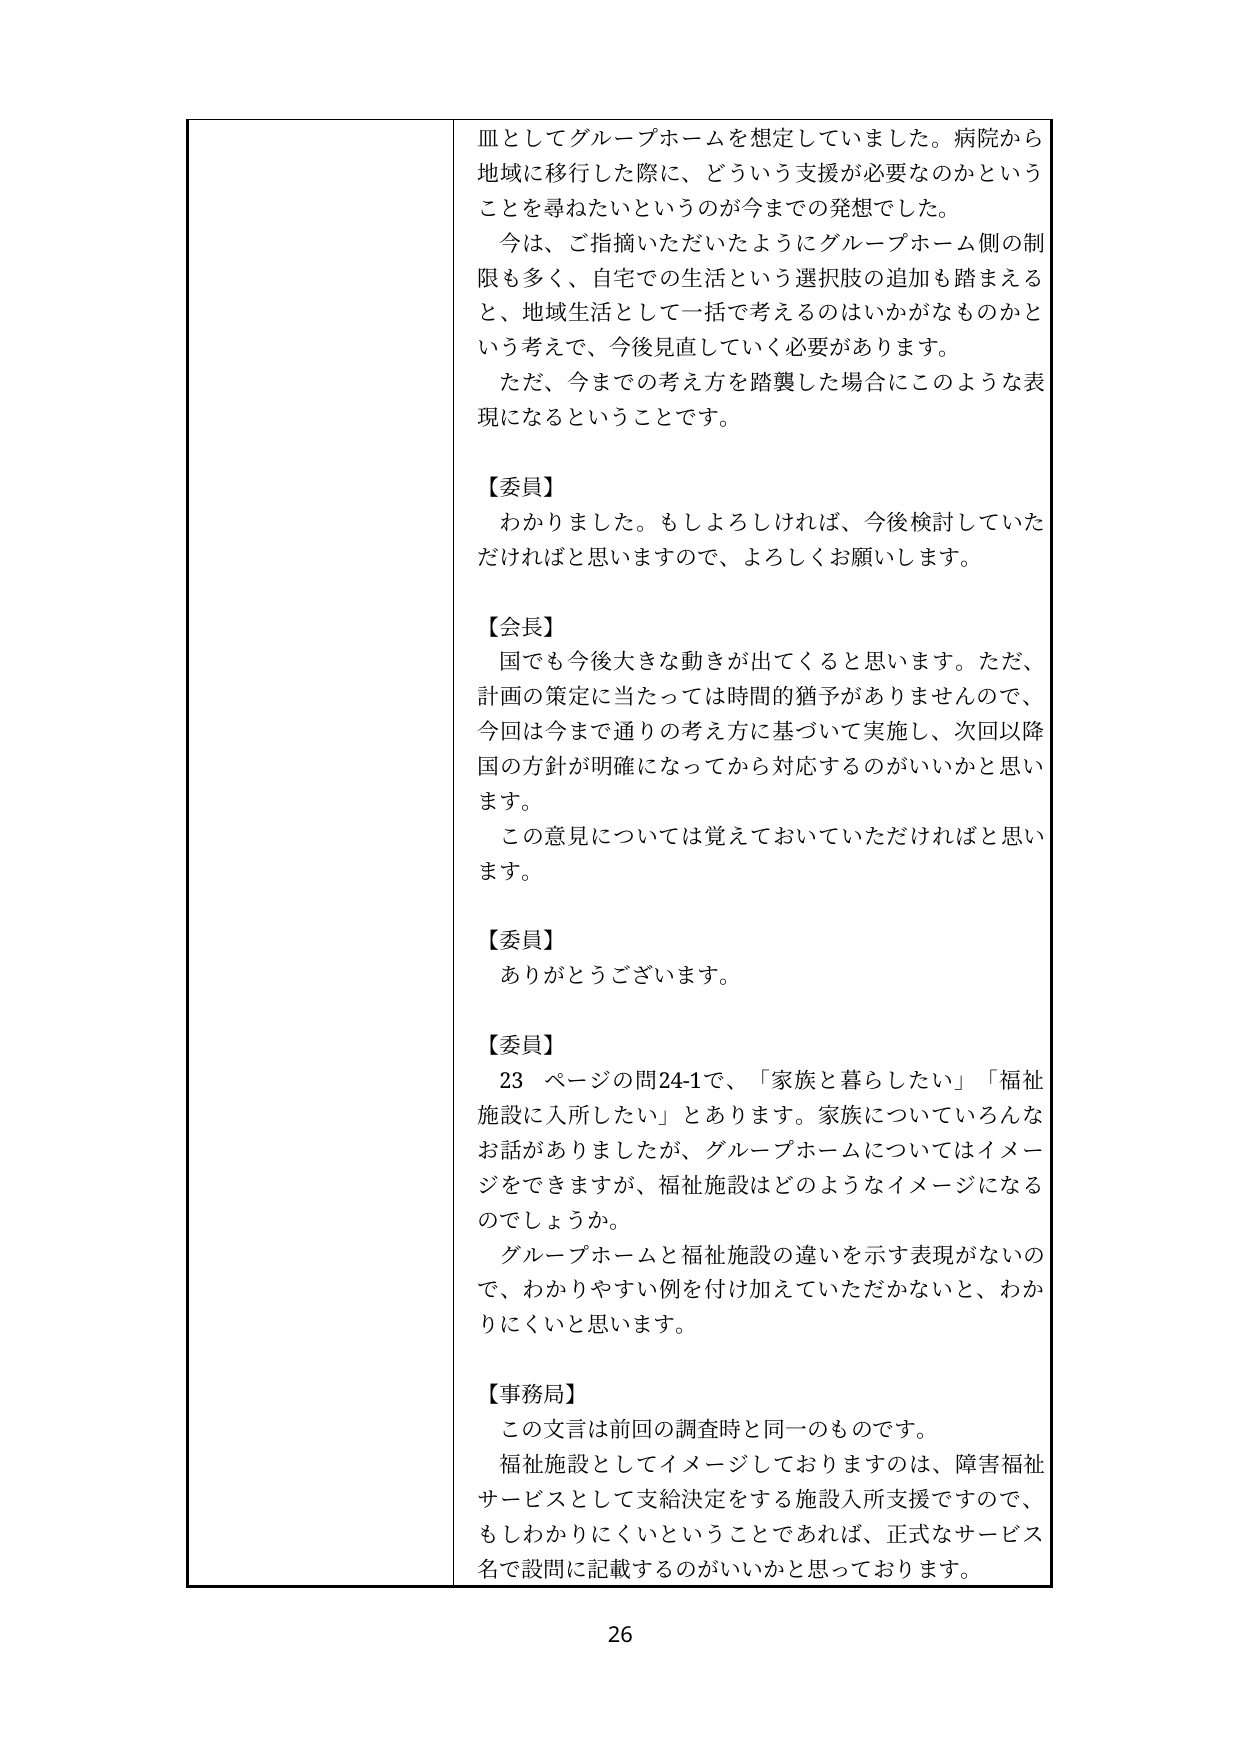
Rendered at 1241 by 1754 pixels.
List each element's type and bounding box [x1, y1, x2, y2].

table_header [454, 120, 1050, 1585]
table_header [189, 120, 453, 1585]
